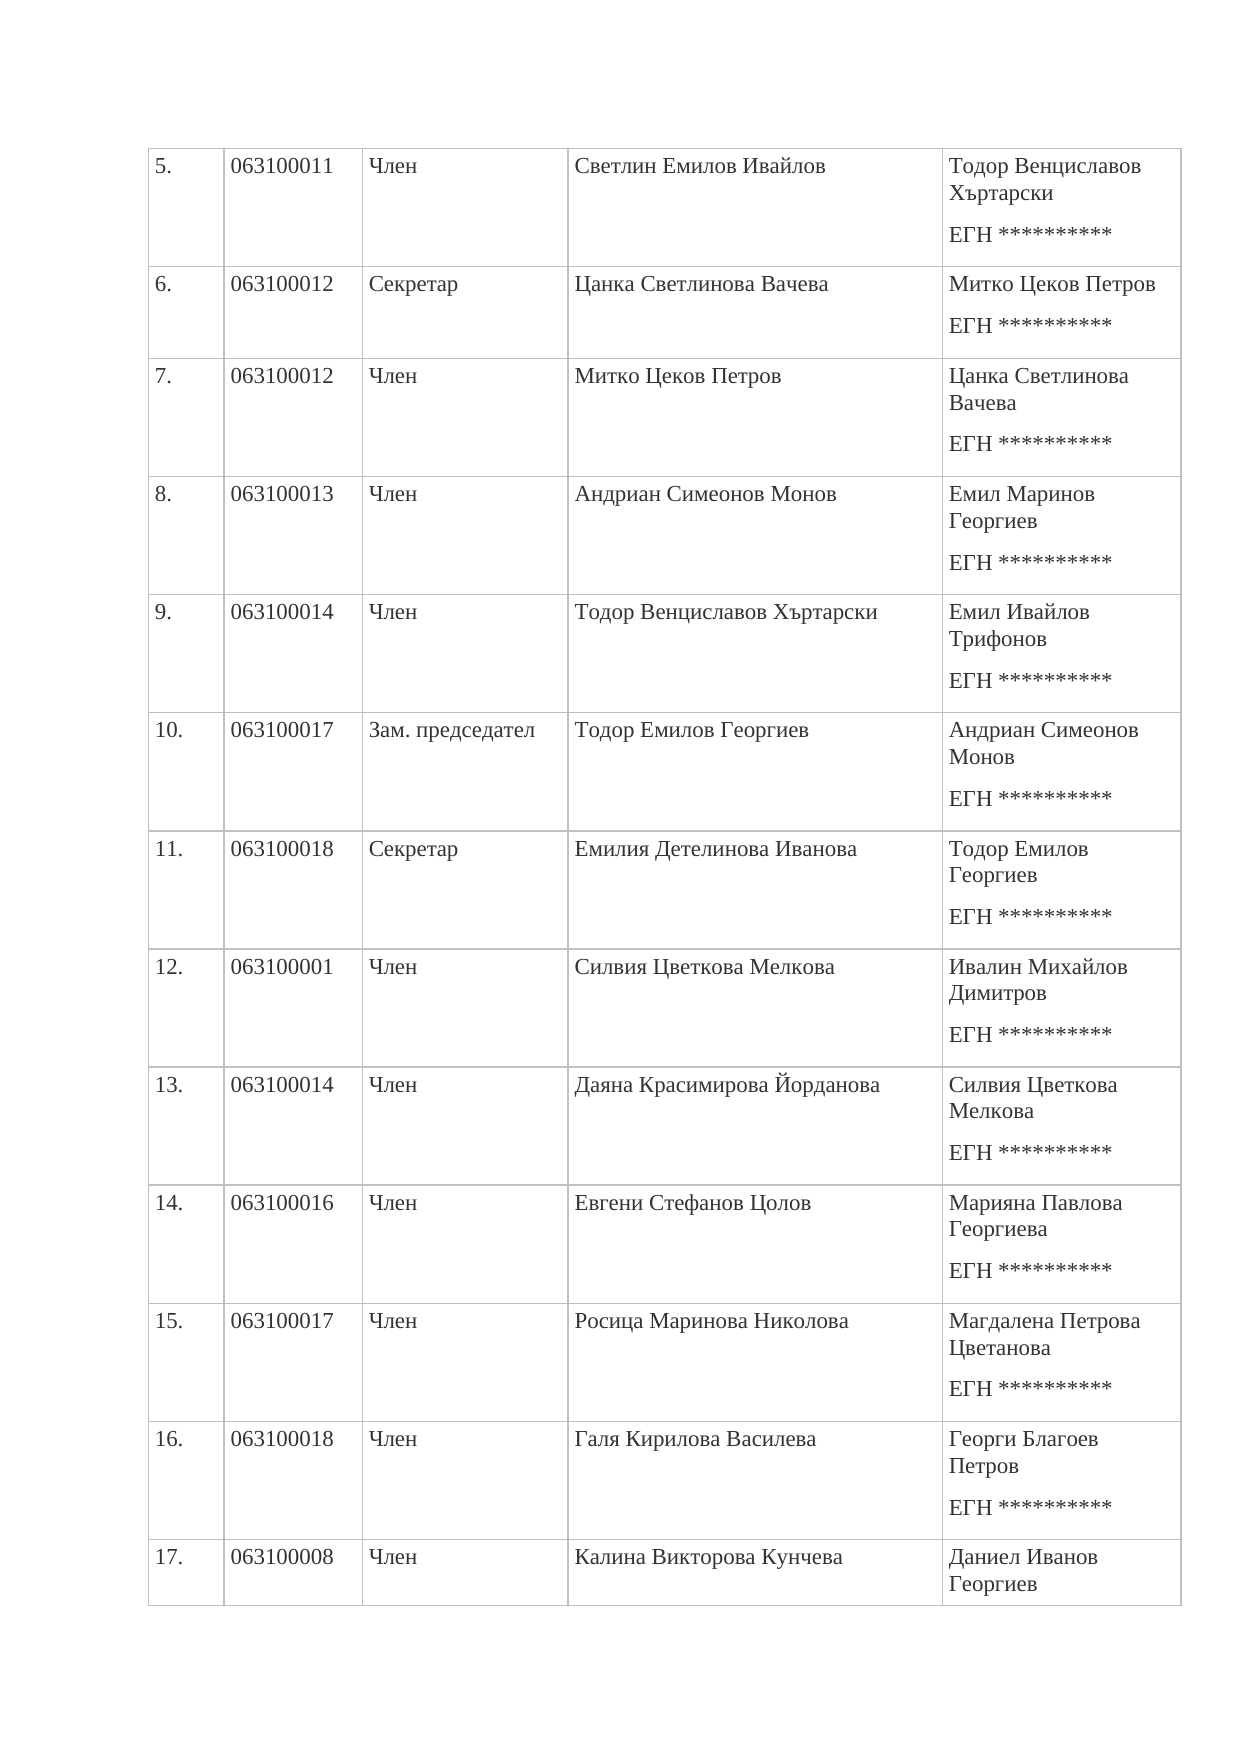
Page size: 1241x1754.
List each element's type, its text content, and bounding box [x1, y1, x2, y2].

table_cell 15. [149, 1304, 223, 1421]
table_cell Митко Цеков Петров ЕГН ********** [943, 267, 1180, 357]
table_cell 063100017 [225, 713, 362, 830]
table_cell Тодор Емилов Георгиев [569, 713, 942, 830]
table_cell 16. [149, 1422, 223, 1539]
table_cell Даяна Красимирова Йорданова [569, 1068, 942, 1184]
table_cell Тодор Венциславов Хъртарски [569, 595, 942, 712]
table_cell 8. [149, 477, 223, 594]
table_cell 11. [149, 832, 223, 948]
table_cell 063100008 [225, 1540, 362, 1605]
table_cell 063100017 [225, 1304, 362, 1421]
table_cell 7. [149, 359, 223, 476]
table_cell Светлин Емилов Ивайлов [569, 149, 942, 266]
table_cell Галя Кирилова Василева [569, 1422, 942, 1539]
table_cell Цанка Светлинова Вачева ЕГН ********** [943, 359, 1180, 476]
table_cell Емил Ивайлов Трифонов ЕГН ********** [943, 595, 1180, 712]
table_cell 063100014 [225, 1068, 362, 1184]
table_cell Член [363, 1186, 567, 1302]
table_cell Член [363, 477, 567, 594]
table_cell Ивалин Михайлов Димитров ЕГН ********** [943, 950, 1180, 1066]
table_cell Силвия Цветкова Мелкова ЕГН ********** [943, 1068, 1180, 1184]
table_cell Росица Маринова Николова [569, 1304, 942, 1421]
table_cell Секретар [363, 832, 567, 948]
table_cell 17. [149, 1540, 223, 1605]
table_cell 063100018 [225, 832, 362, 948]
table_cell Тодор Емилов Георгиев ЕГН ********** [943, 832, 1180, 948]
table_cell Член [363, 359, 567, 476]
table_cell 10. [149, 713, 223, 830]
table_cell 12. [149, 950, 223, 1066]
table_cell Емил Маринов Георгиев ЕГН ********** [943, 477, 1180, 594]
table_cell 063100013 [225, 477, 362, 594]
table_cell 5. [149, 149, 223, 266]
table_cell 13. [149, 1068, 223, 1184]
table_cell Цанка Светлинова Вачева [569, 267, 942, 357]
table_cell 063100014 [225, 595, 362, 712]
table_cell Член [363, 595, 567, 712]
table_cell 063100012 [225, 359, 362, 476]
table_cell 063100001 [225, 950, 362, 1066]
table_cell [943, 1540, 1180, 1605]
table_cell 063100012 [225, 267, 362, 357]
table_cell Георги Благоев Петров ЕГН ********** [943, 1422, 1180, 1539]
table_cell 6. [149, 267, 223, 357]
table_cell Секретар [363, 267, 567, 357]
table_cell Член [363, 149, 567, 266]
table_cell Член [363, 1304, 567, 1421]
table_cell Андриан Симеонов Монов [569, 477, 942, 594]
table_cell 9. [149, 595, 223, 712]
table_cell Магдалена Петрова Цветанова ЕГН ********** [943, 1304, 1180, 1421]
table_cell Зам. председател [363, 713, 567, 830]
table_cell 063100016 [225, 1186, 362, 1302]
table_cell Силвия Цветкова Мелкова [569, 950, 942, 1066]
table_cell 063100018 [225, 1422, 362, 1539]
table_cell Член [363, 1068, 567, 1184]
table_cell Член [363, 950, 567, 1066]
table_cell 063100011 [225, 149, 362, 266]
table_cell Андриан Симеонов Монов ЕГН ********** [943, 713, 1180, 830]
table_cell 14. [149, 1186, 223, 1302]
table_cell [569, 1540, 942, 1605]
table_cell Марияна Павлова Георгиева ЕГН ********** [943, 1186, 1180, 1302]
table_cell Член [363, 1540, 567, 1605]
table_cell Член [363, 1422, 567, 1539]
table_cell Тодор Венциславов Хъртарски ЕГН ********** [943, 149, 1180, 266]
table_cell Емилия Детелинова Иванова [569, 832, 942, 948]
table_cell Евгени Стефанов Цолов [569, 1186, 942, 1302]
table_cell Митко Цеков Петров [569, 359, 942, 476]
